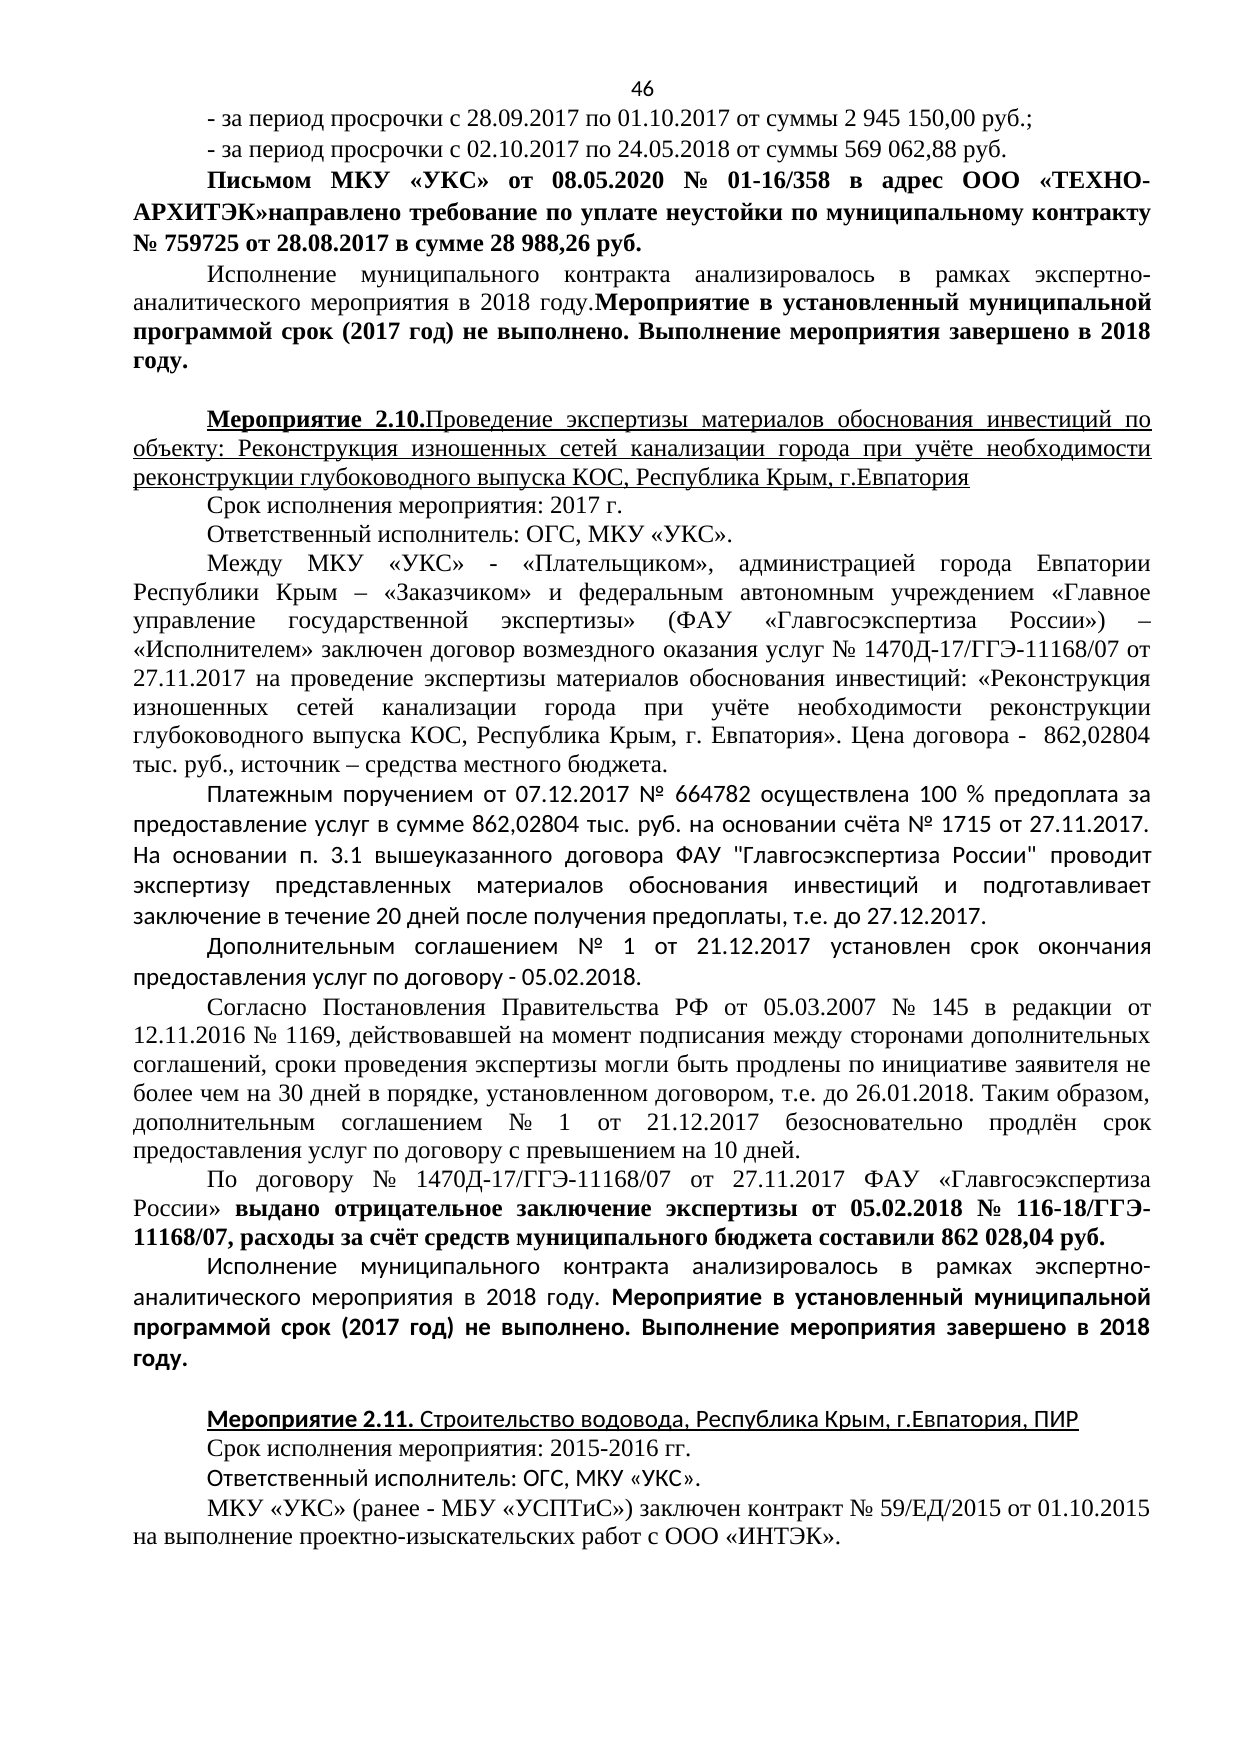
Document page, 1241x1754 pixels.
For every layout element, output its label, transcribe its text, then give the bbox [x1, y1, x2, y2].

text Срок исполнения мероприятия: 2015-2016 гг. [133, 1433, 1152, 1462]
text Исполнение муниципального контракта анализировалось в рамках экспертно-аналитического мероприятия в 2018 году.Мероприятие в установленный муниципальной программой срок (2017 год) не выполнено. Выполнение мероприятия завершено в 2018 году. [133, 259, 1152, 374]
text Письмом МКУ «УКС» от 08.05.2020 № 01-16/358 в адрес ООО «ТЕХНО-АРХИТЭК»направлено требование по уплате неустойки по муниципальному контракту № 759725 от 28.08.2017 в сумме 28 988,26 руб. [133, 166, 1152, 256]
text - за период просрочки с 28.09.2017 по 01.10.2017 от суммы 2 945 150,00 руб.; [133, 103, 1152, 132]
text Ответственный исполнитель: ОГС, МКУ «УКС». [133, 519, 1152, 548]
text Дополнительным соглашением № 1 от 21.12.2017 установлен срок окончания предоставления услуг по договору - 05.02.2018. [133, 931, 1152, 992]
text Мероприятие 2.11. Строительство водовода, Республика Крым, г.Евпатория, ПИР [133, 1403, 1152, 1433]
text Срок исполнения мероприятия: 2017 г. [133, 490, 1152, 519]
text Платежным поручением от 07.12.2017 № 664782 осуществлена 100 % предоплата за предоставление услуг в сумме 862,02804 тыс. руб. на основании счёта № 1715 от 27.11.2017. На основании п. 3.1 вышеуказанного договора ФАУ "Главгосэкспертиза России" проводит экспертизу представленных материалов обоснования инвестиций и подготавливает заключение в течение 20 дней после получения предоплаты, т.е. до 27.12.2017. [133, 778, 1152, 931]
text Мероприятие 2.10.Проведение экспертизы материалов обоснования инвестиций по объекту: Реконструкция изношенных сетей канализации города при учёте необходимости реконструкции глубоководного выпуска КОС, Республика Крым, г.Евпатория [133, 404, 1152, 458]
text Между МКУ «УКС» - «Плательщиком», администрацией города Евпатории Республики Крым – «Заказчиком» и федеральным автономным учреждением «Главное управление государственной экспертизы» (ФАУ «Главгосэкспертиза России») – «Исполнителем» заключен договор возмездного оказания услуг № 1470Д-17/ГГЭ-11168/07 от 27.11.2017 на проведение экспертизы материалов обоснования инвестиций: «Реконструкция изношенных сетей канализации города при учёте необходимости реконструкции глубоководного выпуска КОС, Республика Крым, г. Евпатория». Цена договора - 862,02804 тыс. руб., источник – средства местного бюджета. [133, 548, 1152, 778]
text МКУ «УКС» (ранее - МБУ «УСПТиС») заключен контракт № 59/ЕД/2015 от 01.10.2015 на выполнение проектно-изыскательских работ с ООО «ИНТЭК». [133, 1493, 1152, 1550]
text Согласно Постановления Правительства РФ от 05.03.2007 № 145 в редакции от 12.11.2016 № 1169, действовавшей на момент подписания между сторонами дополнительных соглашений, сроки проведения экспертизы могли быть продлены по инициативе заявителя не более чем на 30 дней в порядке, установленном договором, т.е. до 26.01.2018. Таким образом, дополнительным соглашением № 1 от 21.12.2017 безосновательно продлён срок предоставления услуг по договору с превышением на 10 дней. [133, 992, 1152, 1164]
text По договору № 1470Д-17/ГГЭ-11168/07 от 27.11.2017 ФАУ «Главгосэкспертиза России» выдано отрицательное заключение экспертизы от 05.02.2018 № 116-18/ГГЭ-11168/07, расходы за счёт средств муниципального бюджета составили 862 028,04 руб. [133, 1164, 1152, 1250]
text - за период просрочки с 02.10.2017 по 24.05.2018 от суммы 569 062,88 руб. [133, 134, 1152, 163]
text Ответственный исполнитель: ОГС, МКУ «УКС». [133, 1462, 1152, 1493]
text Исполнение муниципального контракта анализировалось в рамках экспертно-аналитического мероприятия в 2018 году. Мероприятие в установленный муниципальной программой срок (2017 год) не выполнено. Выполнение мероприятия завершено в 2018 году. [133, 1250, 1152, 1372]
text Мероприятие 2.10.Проведение экспертизы материалов обоснования инвестиций по объекту: Реконструкция изношенных сетей канализации города при учёте необходимости реконструкции глубоководного выпуска КОС, Республика Крым, г.Евпатория [133, 459, 1152, 490]
